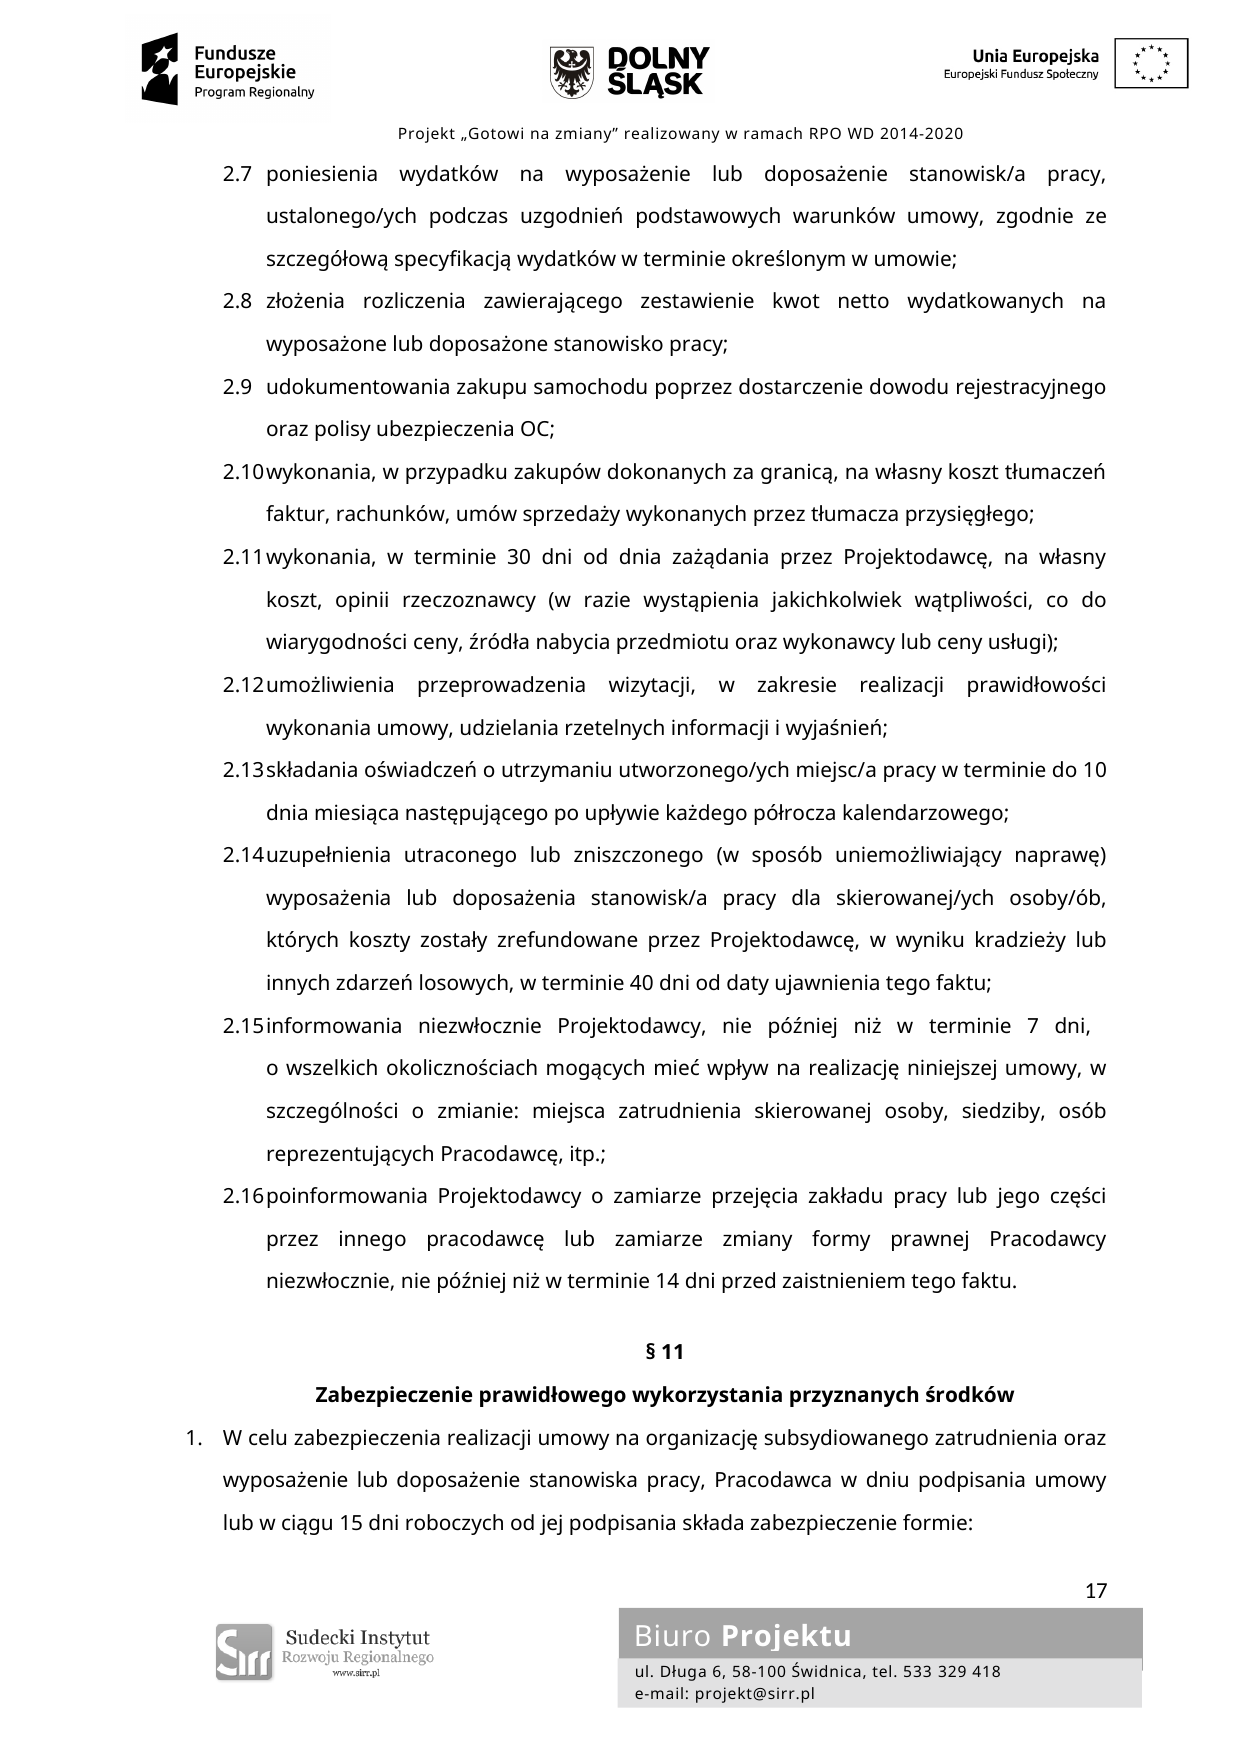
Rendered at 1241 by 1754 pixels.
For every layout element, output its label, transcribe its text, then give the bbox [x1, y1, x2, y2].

list 2.7 poniesienia wydatków na wyposażenie lub doposażenie stanowisk/a pracy, ustalonego/ych podczas uzgodnień podstawowych warunków umowy, zgodnie ze szczegółową specyfikacją wydatków w terminie określonym w umowie; [223, 159, 1107, 272]
picture [542, 39, 715, 103]
list § 11 [223, 1337, 1107, 1366]
list 2.15 informowania niezwłocznie Projektodawcy, nie później niż w terminie 7 dni, o wszelkich okolicznościach mogących mieć wpływ na realizację niniejszej umowy, w szczególności o zmianie: miejsca zatrudnienia skierowanej osoby, siedziby, osób reprezentujących Pracodawcę, itp.; [223, 1011, 1107, 1167]
picture [124, 14, 332, 123]
list Zabezpieczenie prawidłowego wykorzystania przyznanych środków [223, 1380, 1107, 1408]
list 2.9 udokumentowania zakupu samochodu poprzez dostarczenie dowodu rejestracyjnego oraz polisy ubezpieczenia OC; [223, 372, 1107, 443]
list 2.8 złożenia rozliczenia zawierającego zestawienie kwot netto wydatkowanych na wyposażone lub doposażone stanowisko pracy; [223, 287, 1107, 358]
list 2.14 uzupełnienia utraconego lub zniszczonego (w sposób uniemożliwiający naprawę) wyposażenia lub doposażenia stanowisk/a pracy dla skierowanej/ych osoby/ób, których koszty zostały zrefundowane przez Projektodawcę, w wyniku kradzieży lub innych zdarzeń losowych, w terminie 40 dni od daty ujawnienia tego faktu; [223, 840, 1107, 997]
picture [927, 21, 1204, 105]
list 2.10 wykonania, w przypadku zakupów dokonanych za granicą, na własny koszt tłumaczeń faktur, rachunków, umów sprzedaży wykonanych przez tłumacza przysięgłego; [223, 457, 1107, 528]
list W celu zabezpieczenia realizacji umowy na organizację subsydiowanego zatrudnienia oraz wyposażenie lub doposażenie stanowiska pracy, Pracodawca w dniu podpisania umowy lub w ciągu 15 dni roboczych od jej podpisania składa zabezpieczenie formie: [185, 1423, 1107, 1536]
list 2.16 poinformowania Projektodawcy o zamiarze przejęcia zakładu pracy lub jego części przez innego pracodawcę lub zamiarze zmiany formy prawnej Pracodawcy niezwłocznie, nie później niż w terminie 14 dni przed zaistnieniem tego faktu. [223, 1181, 1107, 1295]
picture [211, 1620, 439, 1684]
list 2.12 umożliwienia przeprowadzenia wizytacji, w zakresie realizacji prawidłowości wykonania umowy, udzielania rzetelnych informacji i wyjaśnień; [223, 670, 1107, 741]
list 2.11 wykonania, w terminie 30 dni od dnia zażądania przez Projektodawcę, na własny koszt, opinii rzeczoznawcy (w razie wystąpienia jakichkolwiek wątpliwości, co do wiarygodności ceny, źródła nabycia przedmiotu oraz wykonawcy lub ceny usługi); [223, 542, 1107, 656]
list 2.13 składania oświadczeń o utrzymaniu utworzonego/ych miejsc/a pracy w terminie do 10 dnia miesiąca następującego po upływie każdego półrocza kalendarzowego; [223, 755, 1107, 826]
